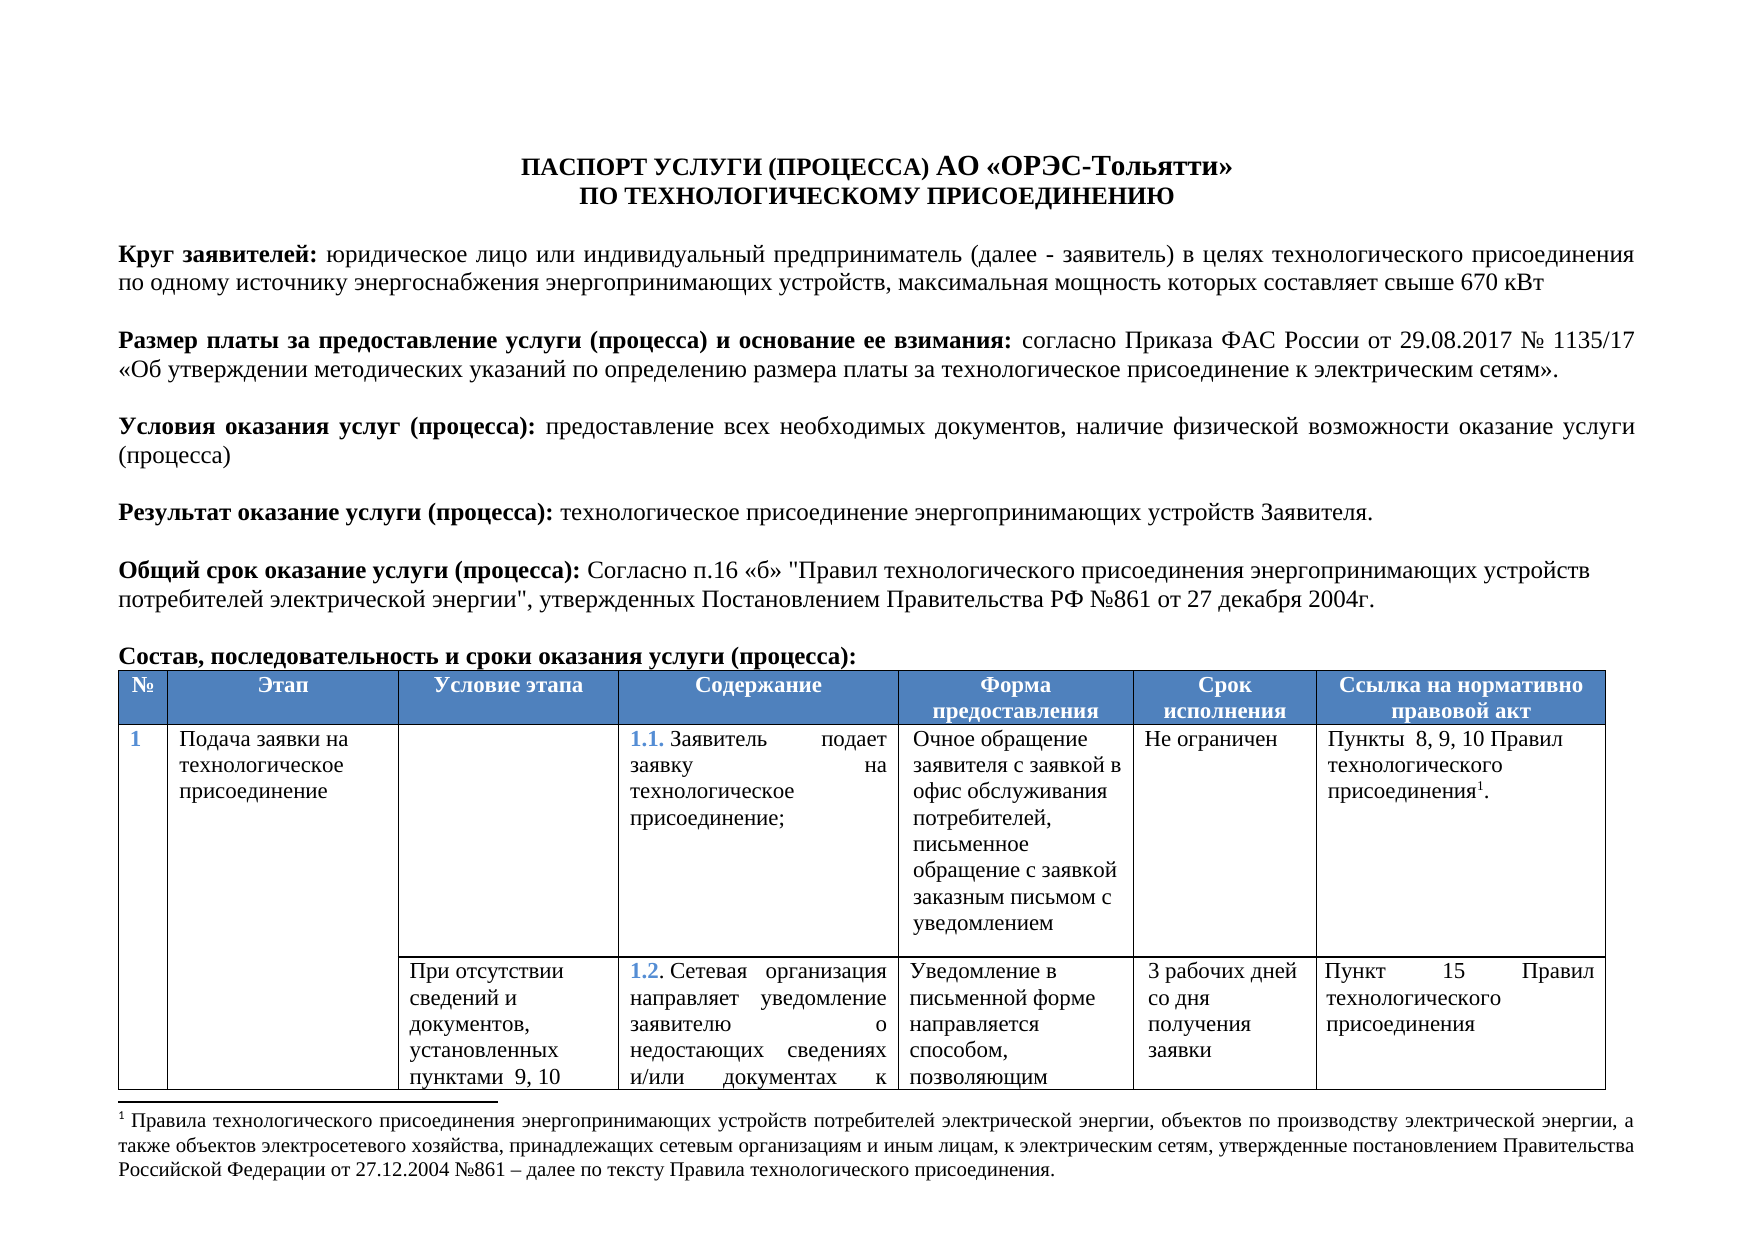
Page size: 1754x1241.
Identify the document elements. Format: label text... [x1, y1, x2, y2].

text Условия оказания услуг (процесса): предоставление всех необходимых документов, наличие физической возможности оказание услуги (процесса) [118, 411, 1636, 469]
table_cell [1317, 958, 1605, 1089]
table_header Срок исполнения [1134, 671, 1316, 724]
table_cell Очное обращение заявителя с заявкой в офис обслуживания потребителей, письменное обращение с заявкой заказным письмом с уведомлением [899, 725, 1133, 956]
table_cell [899, 958, 1133, 1089]
text Круг заявителей: юридическое лицо или индивидуальный предприниматель (далее - заявитель) в целях технологического присоединения по одному источнику энергоснабжения энергопринимающих устройств, максимальная мощность которых составляет свыше 670 кВт [118, 239, 1636, 296]
table_cell Не ограничен [1134, 725, 1316, 956]
table_header Содержание [619, 671, 898, 724]
text Общий срок оказание услуги (процесса): Согласно п.16 «б» "Правил технологического присоединения энергопринимающих устройств потребителей электрической энергии", утвержденных Постановлением Правительства РФ №861 от 27 декабря 2004г. [118, 555, 1636, 612]
table_header Этап [168, 671, 398, 724]
text Результат оказание услуги (процесса): технологическое присоединение энергопринимающих устройств Заявителя. [118, 497, 1636, 526]
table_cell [619, 958, 898, 1089]
table_cell Подача заявки на технологическое присоединение [168, 725, 398, 1089]
text Состав, последовательность и сроки оказания услуги (процесса): [118, 641, 1636, 670]
table_header № [119, 671, 167, 724]
table_cell 1.1. Заявитель подает заявку на технологическое присоединение; [619, 725, 898, 956]
table_header Ссылка на нормативно правовой акт [1317, 671, 1605, 724]
table_cell [399, 725, 618, 956]
text Размер платы за предоставление услуги (процесса) и основание ее взимания: согласно Приказа ФАС России от 29.08.2017 № 1135/17 «Об утверждении методических указаний по определению размера платы за технологическое присоединение к электрическим сетям». [118, 325, 1636, 382]
table_cell 1 [119, 725, 167, 1089]
table_header Условие этапа [399, 671, 618, 724]
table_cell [399, 958, 618, 1089]
text ПАСПОРТ УСЛУГИ (ПРОЦЕССА) АО «ОРЭС-Тольятти» [118, 148, 1636, 181]
table_cell 3 рабочих дней со дня получения заявки [1134, 958, 1316, 1089]
table_header Форма предоставления [899, 671, 1133, 724]
table_cell Пункты 8, 9, 10 Правил технологического присоединения. [1317, 725, 1605, 956]
text ПО ТЕХНОЛОГИЧЕСКОМУ ПРИСОЕДИНЕНИЮ [118, 181, 1636, 210]
